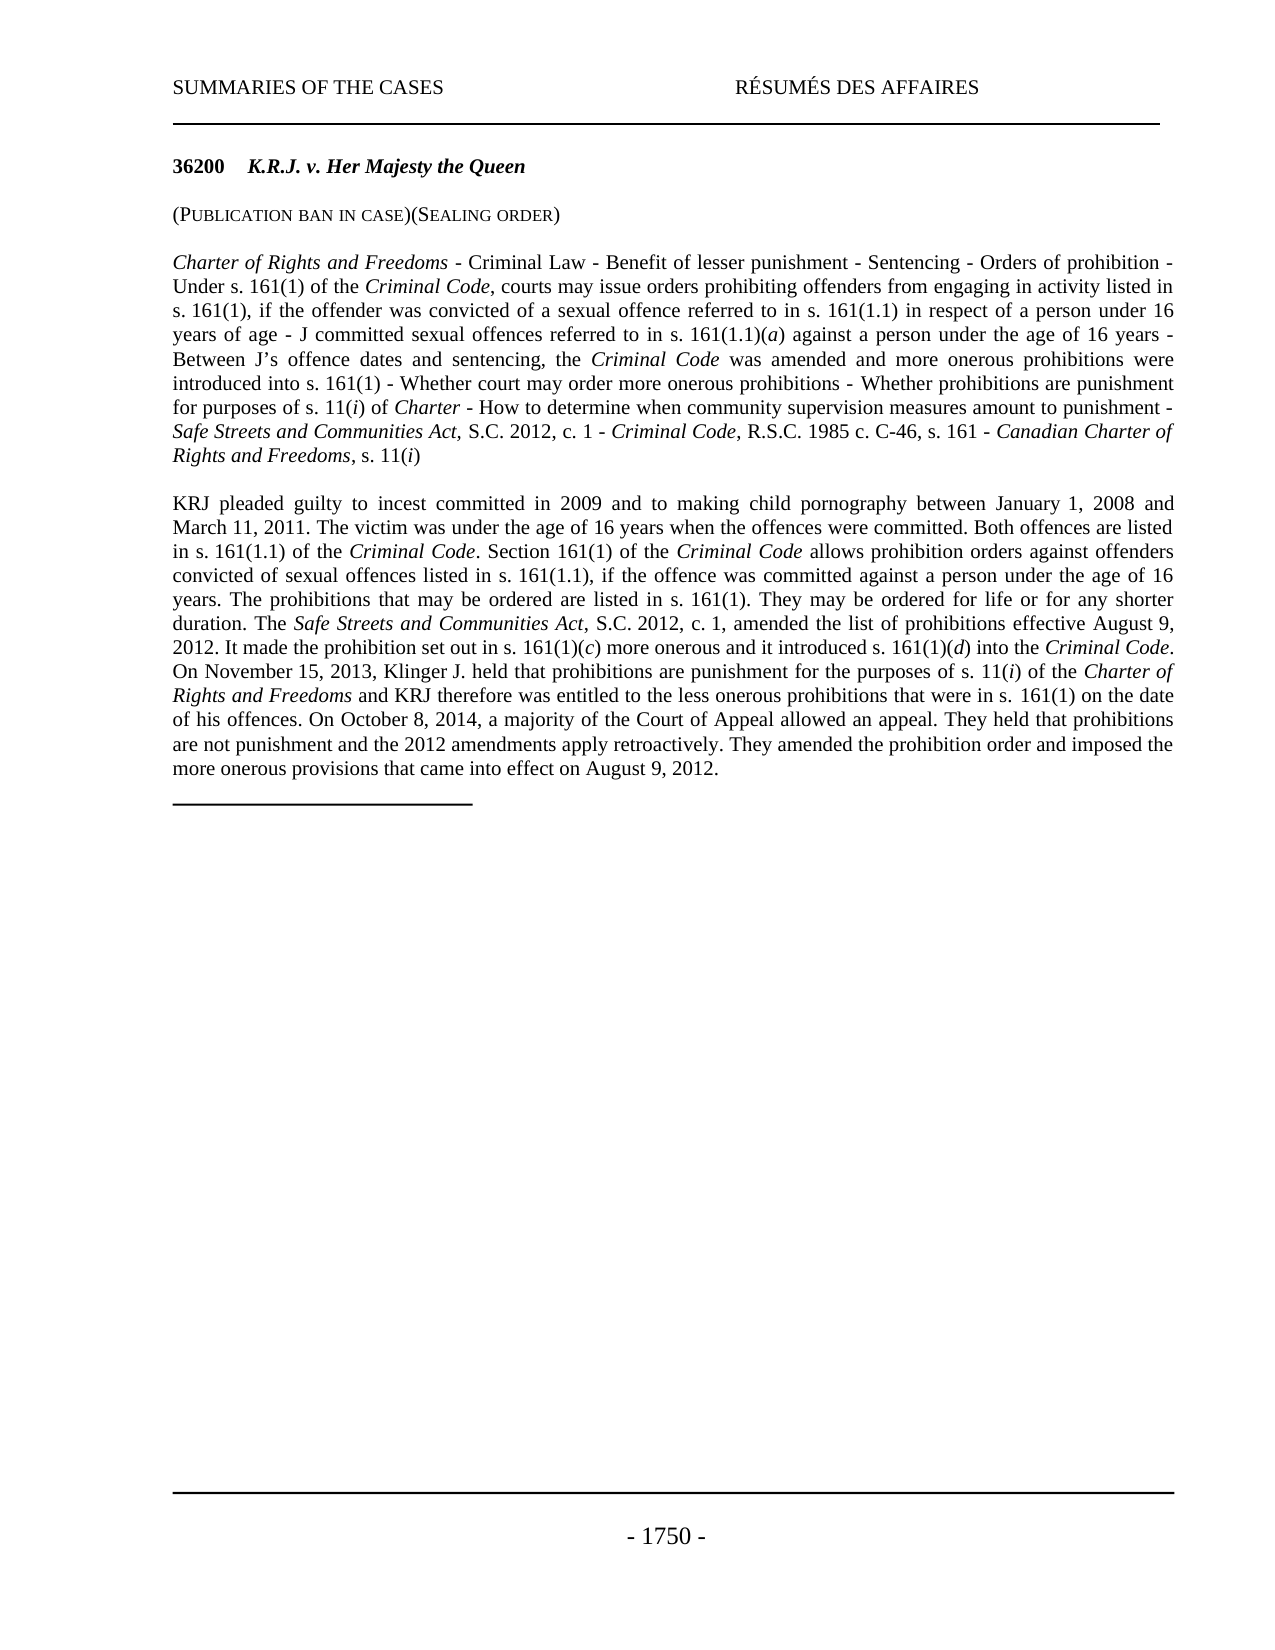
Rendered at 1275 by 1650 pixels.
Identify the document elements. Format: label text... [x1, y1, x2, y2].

text 36200 K.R.J. v. Her Majesty the Queen [172, 154, 1174, 178]
text Charter of Rights and Freedoms - Criminal Law - Benefit of lesser punishment - Sentencing - Orders of prohibition - Under s. 161(1) of the Criminal Code, courts may issue orders prohibiting offenders from engaging in activity listed in s. 161(1), if the offender was convicted of a sexual offence referred to in s. 161(1.1) in respect of a person under 16 years of age - J committed sexual offences referred to in s. 161(1.1)(a) against a person under the age of 16 years - Between J’s offence dates and sentencing, the Criminal Code was amended and more onerous prohibitions were introduced into s. 161(1) - Whether court may order more onerous prohibitions - Whether prohibitions are punishment for purposes of s. 11(i) of Charter - How to determine when community supervision measures amount to punishment - Safe Streets and Communities Act, S.C. 2012, c. 1 - Criminal Code, R.S.C. 1985 c. C-46, s. 161 - Canadian Charter of Rights and Freedoms, s. 11(i) [172, 250, 1174, 467]
text (Publication ban in case)(Sealing order) [172, 202, 1174, 226]
text KRJ pleaded guilty to incest committed in 2009 and to making child pornography between January 1, 2008 and March 11, 2011. The victim was under the age of 16 years when the offences were committed. Both offences are listed in s. 161(1.1) of the Criminal Code. Section 161(1) of the Criminal Code allows prohibition orders against offenders convicted of sexual offences listed in s. 161(1.1), if the offence was committed against a person under the age of 16 years. The prohibitions that may be ordered are listed in s. 161(1). They may be ordered for life or for any shorter duration. The Safe Streets and Communities Act, S.C. 2012, c. 1, amended the list of prohibitions effective August 9, 2012. It made the prohibition set out in s. 161(1)(c) more onerous and it introduced s. 161(1)(d) into the Criminal Code. On November 15, 2013, Klinger J. held that prohibitions are punishment for the purposes of s. 11(i) of the Charter of Rights and Freedoms and KRJ therefore was entitled to the less onerous prohibitions that were in s. 161(1) on the date of his offences. On October 8, 2014, a majority of the Court of Appeal allowed an appeal. They held that prohibitions are not punishment and the 2012 amendments apply retroactively. They amended the prohibition order and imposed the more onerous provisions that came into effect on August 9, 2012. [172, 491, 1174, 779]
